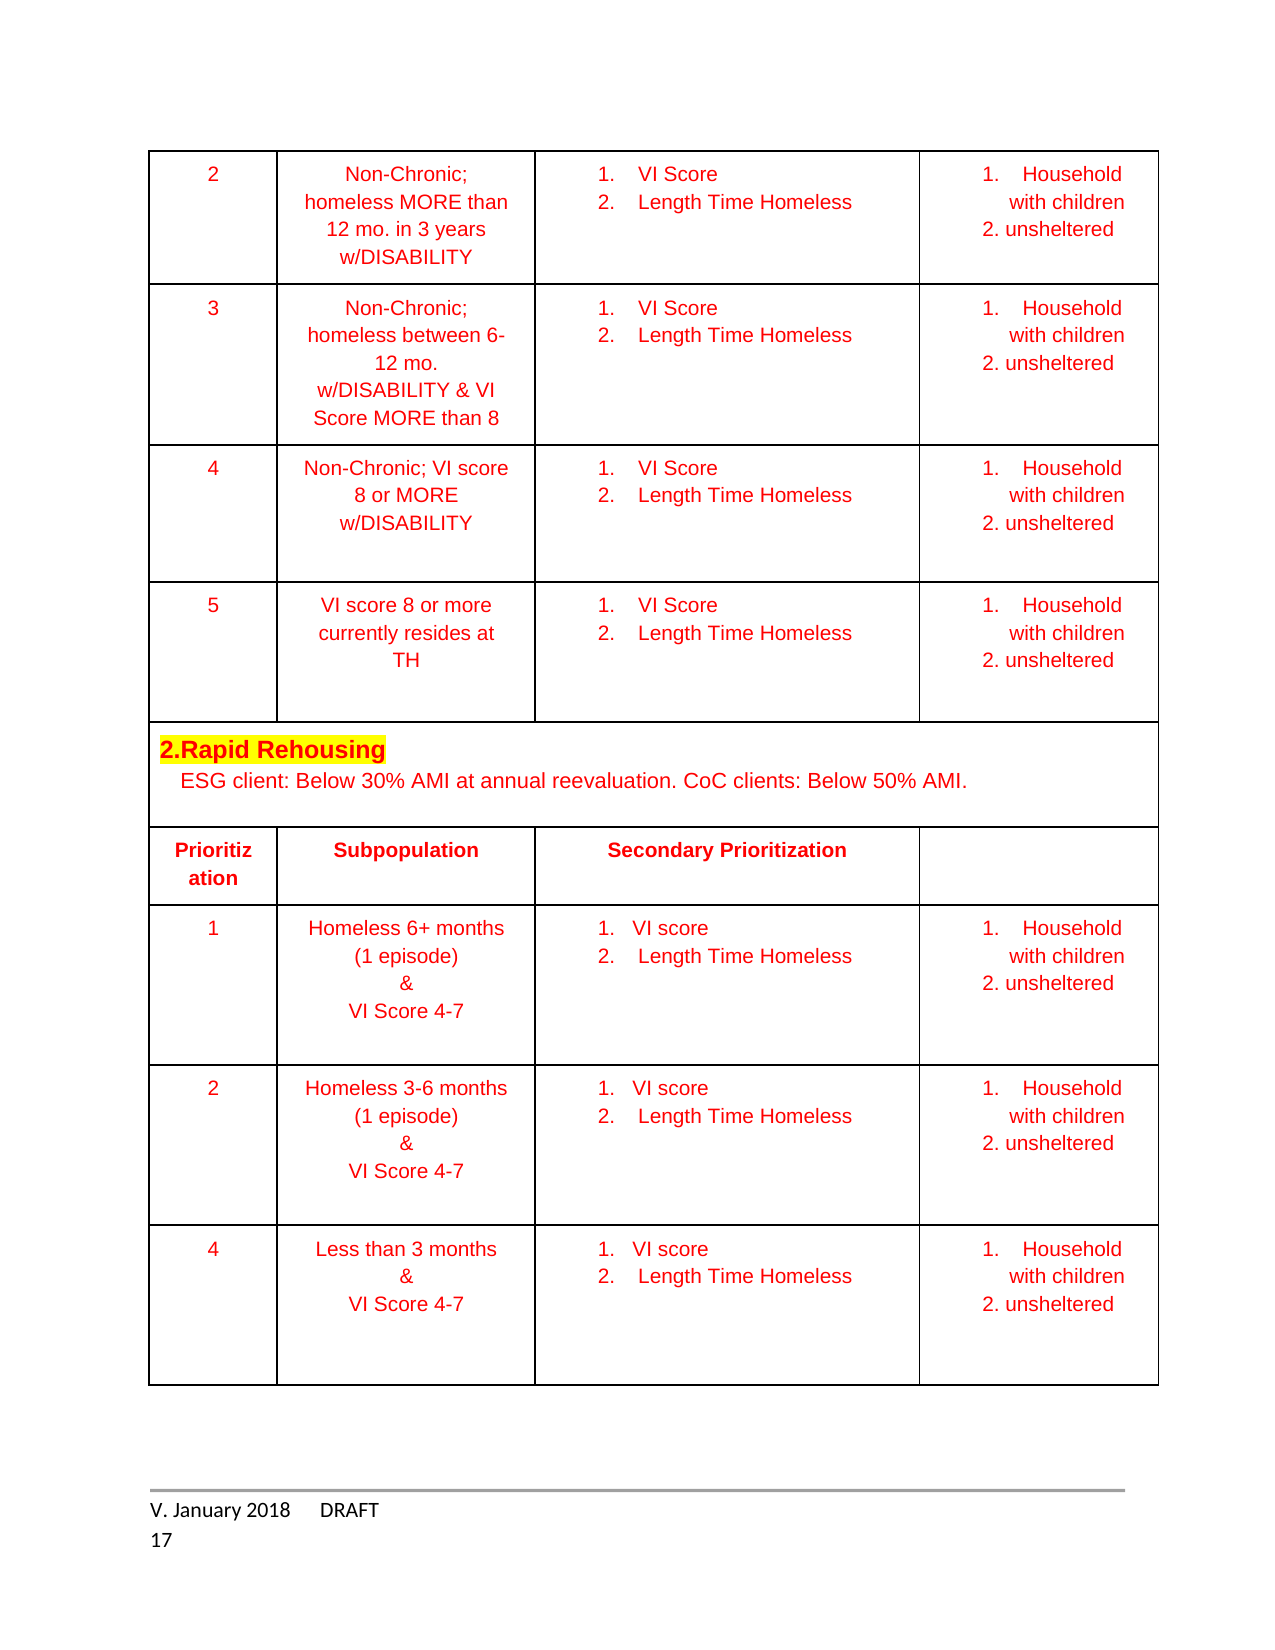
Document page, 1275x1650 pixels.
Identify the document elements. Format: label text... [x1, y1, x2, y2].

table_cell Non-Chronic; homeless between 6-12 mo. w/DISABILITY & VI Score MORE than 8 [278, 285, 534, 444]
table_cell Prioritization [150, 828, 276, 904]
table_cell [920, 1066, 1158, 1224]
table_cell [920, 152, 1158, 283]
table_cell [536, 1226, 919, 1384]
table_cell Homeless 6+ months (1 episode) & VI Score 4-7 [278, 906, 534, 1064]
table_cell Secondary Prioritization [536, 828, 919, 904]
table_cell 1. VI Score 2. Length Time Homeless [536, 446, 919, 581]
table_cell 5 [150, 583, 276, 721]
table_cell Non-Chronic; homeless MORE than 12 mo. in 3 years w/DISABILITY [278, 152, 534, 283]
table_cell Non-Chronic; VI score 8 or MORE w/DISABILITY [278, 446, 534, 581]
table_cell 4 [150, 1226, 276, 1384]
table_cell Homeless 3-6 months (1 episode) & VI Score 4-7 [278, 1066, 534, 1224]
table_cell 1. VI score 2. Length Time Homeless [536, 1066, 919, 1224]
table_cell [920, 1226, 1158, 1384]
table_cell 1 [150, 906, 276, 1064]
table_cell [536, 152, 919, 283]
table_cell 2.Rapid Rehousing ESG client: Below 30% AMI at annual reevaluation. CoC clients: Below 50% AMI. [150, 723, 1158, 826]
table_cell 1. VI Score 2. Length Time Homeless [536, 583, 919, 721]
table_cell 2 [150, 1066, 276, 1224]
table_cell Subpopulation [278, 828, 534, 904]
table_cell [920, 285, 1158, 444]
table_cell 3 [150, 285, 276, 444]
table_cell 1. VI Score 2. Length Time Homeless [536, 285, 919, 444]
table_cell 1. Household with children 2. unsheltered [920, 583, 1158, 721]
table_cell 1. Household with children 2. unsheltered [920, 446, 1158, 581]
table_cell [920, 828, 1158, 904]
table_cell 1. VI score 2. Length Time Homeless [536, 906, 919, 1064]
table_cell 4 [150, 446, 276, 581]
table_cell 2 [150, 152, 276, 283]
table_cell 1. Household with children 2. unsheltered [920, 906, 1158, 1064]
table_cell Less than 3 months & VI Score 4-7 [278, 1226, 534, 1384]
table_cell VI score 8 or more currently resides at TH [278, 583, 534, 721]
